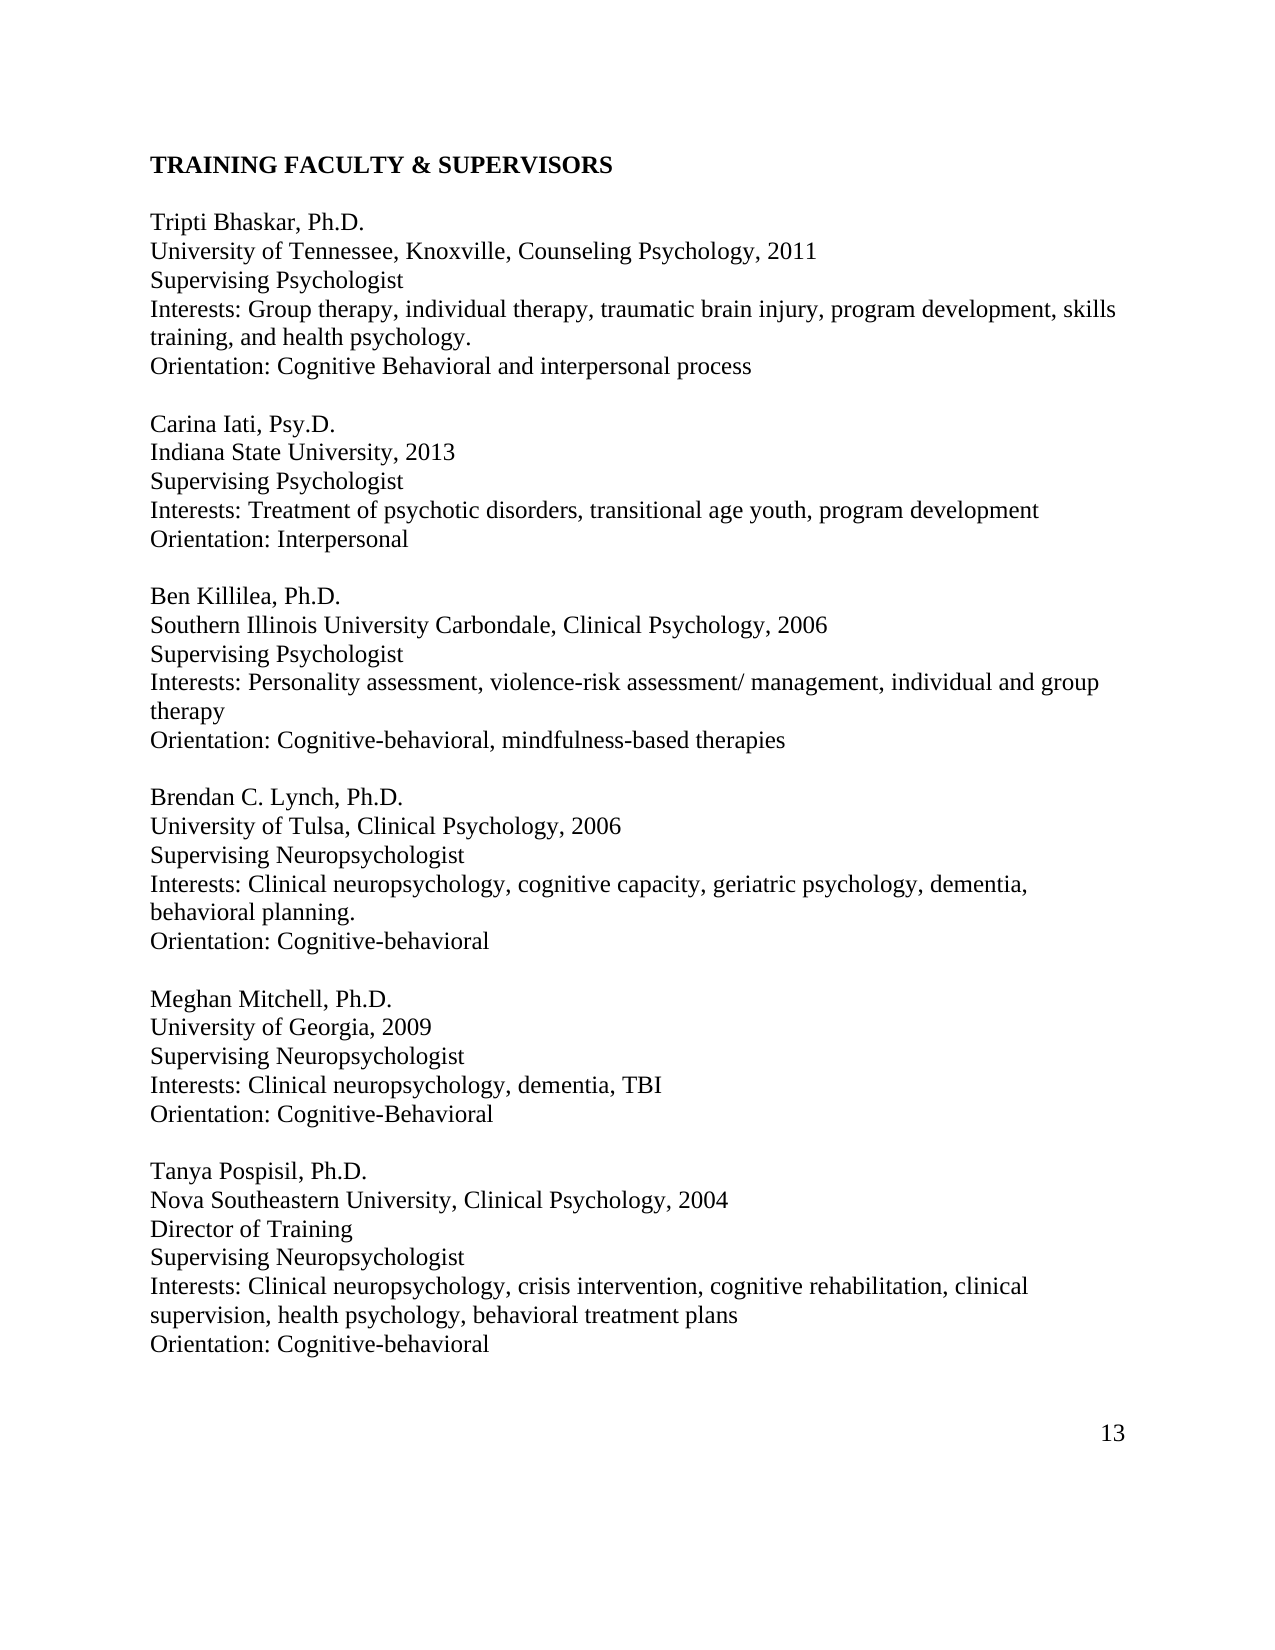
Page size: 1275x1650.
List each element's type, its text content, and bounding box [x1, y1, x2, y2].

text Orientation: Cognitive Behavioral and interpersonal process [150, 351, 1125, 380]
text University of Tulsa, Clinical Psychology, 2006 [150, 811, 1125, 840]
text Interests: Treatment of psychotic disorders, transitional age youth, program development [150, 495, 1125, 524]
text Brendan C. Lynch, Ph.D. [150, 782, 1125, 811]
text Nova Southeastern University, Clinical Psychology, 2004 [150, 1185, 1125, 1214]
text Supervising Psychologist [150, 265, 1125, 294]
text Tripti Bhaskar, Ph.D. [150, 207, 1125, 236]
text Meghan Mitchell, Ph.D. [150, 984, 1125, 1012]
text Interests: Group therapy, individual therapy, traumatic brain injury, program development, skills training, and health psychology. [150, 294, 1125, 351]
text Supervising Psychologist [150, 466, 1125, 495]
text TRAINING FACULTY & SUPERVISORS [150, 150, 1125, 179]
text Ben Killilea, Ph.D. [150, 581, 1125, 610]
text Supervising Neuropsychologist [150, 840, 1125, 869]
text Director of Training [150, 1214, 1125, 1242]
text Orientation: Cognitive-behavioral [150, 926, 1125, 955]
text University of Tennessee, Knoxville, Counseling Psychology, 2011 [150, 236, 1125, 265]
text Supervising Neuropsychologist [150, 1242, 1125, 1271]
text Supervising Neuropsychologist [150, 1041, 1125, 1070]
text Interests: Personality assessment, violence-risk assessment/ management, individual and group therapy [150, 667, 1125, 725]
text Southern Illinois University Carbondale, Clinical Psychology, 2006 [150, 610, 1125, 639]
text Orientation: Cognitive-behavioral [150, 1329, 1125, 1357]
text Indiana State University, 2013 [150, 437, 1125, 466]
text Carina Iati, Psy.D. [150, 409, 1125, 437]
text Orientation: Cognitive-Behavioral [150, 1099, 1125, 1127]
text Interests: Clinical neuropsychology, dementia, TBI [150, 1070, 1125, 1099]
text Interests: Clinical neuropsychology, crisis intervention, cognitive rehabilitation, clinical supervision, health psychology, behavioral treatment plans [150, 1271, 1125, 1329]
text Orientation: Interpersonal [150, 524, 1125, 552]
text Interests: Clinical neuropsychology, cognitive capacity, geriatric psychology, dementia, behavioral planning. [150, 869, 1125, 926]
text Supervising Psychologist [150, 639, 1125, 667]
text Tanya Pospisil, Ph.D. [150, 1156, 1125, 1185]
text University of Georgia, 2009 [150, 1012, 1125, 1041]
text Orientation: Cognitive-behavioral, mindfulness-based therapies [150, 725, 1125, 754]
